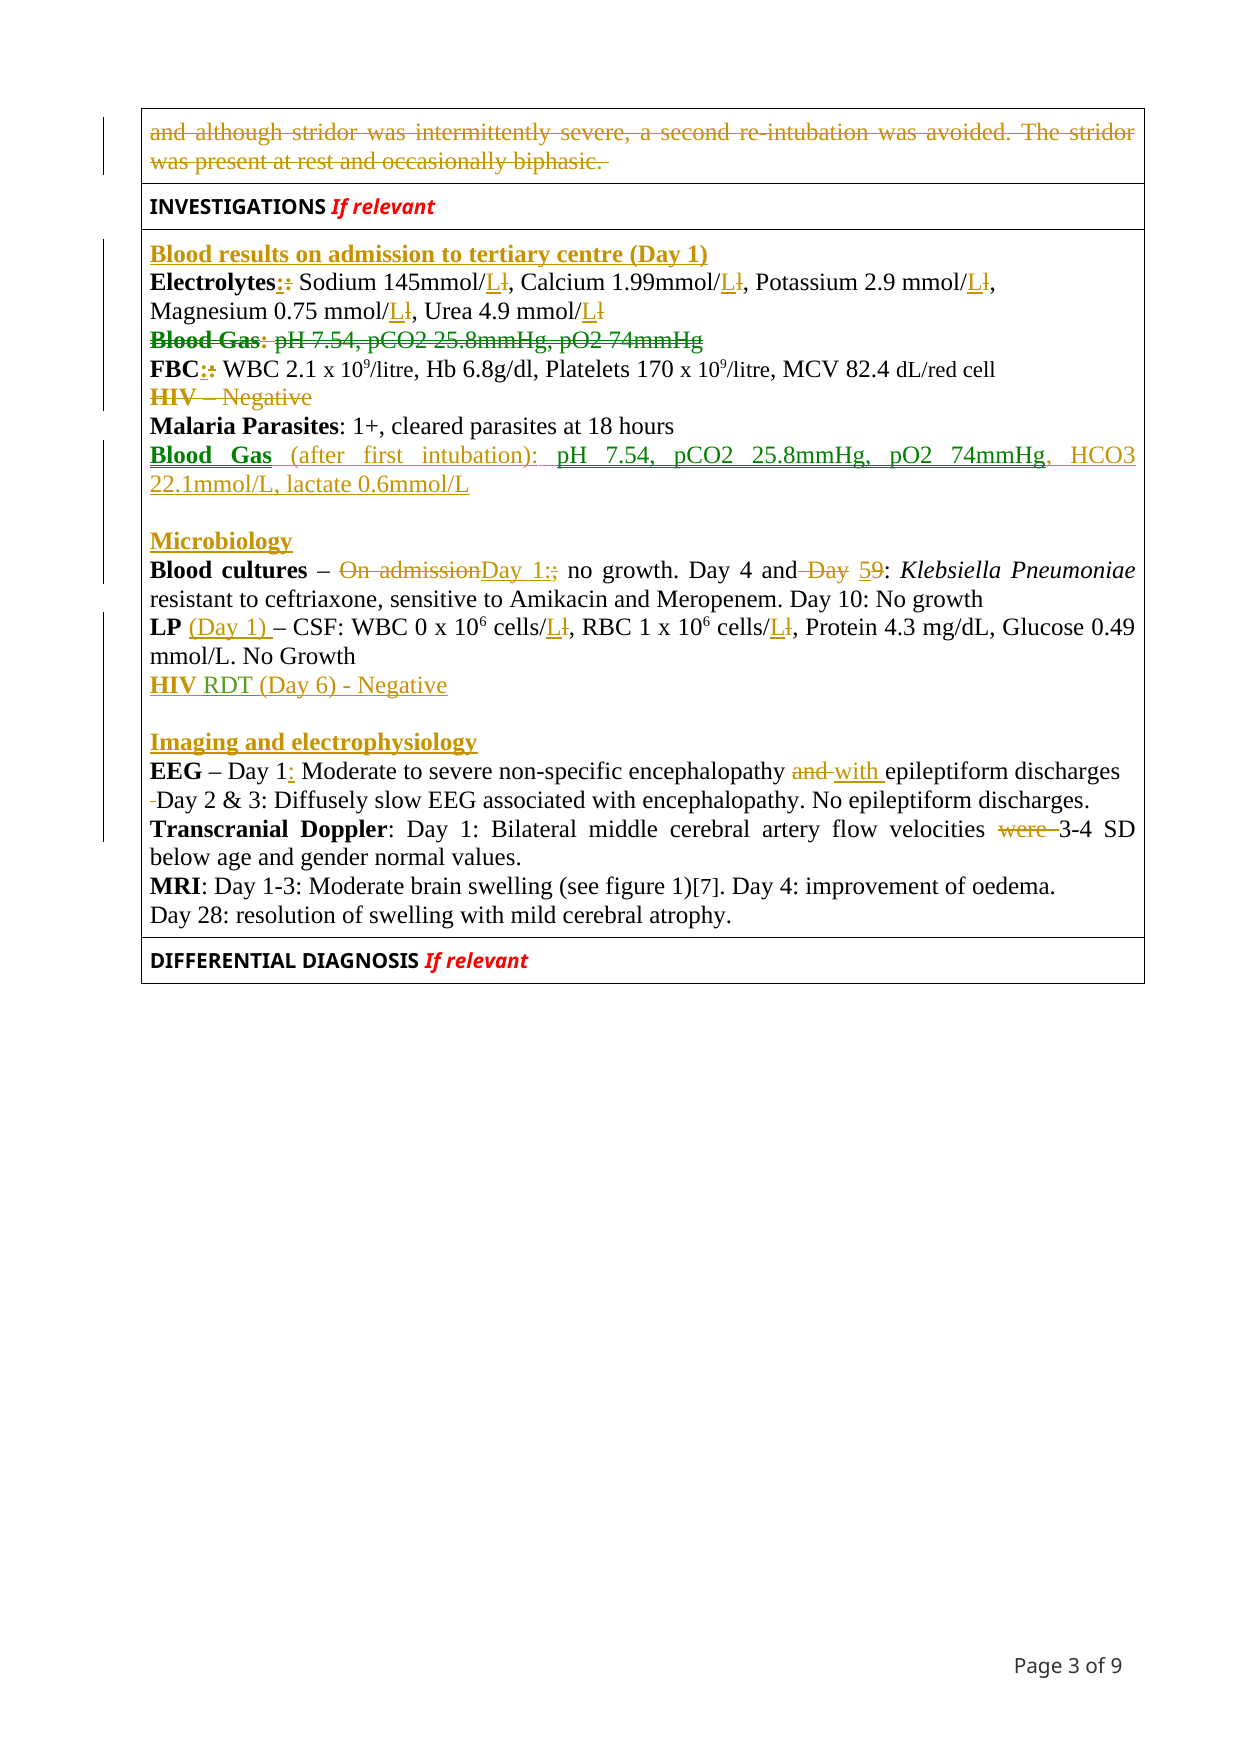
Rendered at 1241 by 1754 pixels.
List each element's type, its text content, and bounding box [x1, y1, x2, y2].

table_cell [142, 109, 1144, 183]
table_cell DIFFERENTIAL DIAGNOSIS If relevant [142, 938, 1144, 983]
table_cell Electrolytes Sodium 145mmol/, Calcium 1.99mmol/, Potassium 2.9 mmol/, Magnesium 0.75 mmol/, Urea 4.9 mmol/ FBC WBC 2.1 x 109/litre, Hb 6.8g/dl, Platelets 170 x 109/litre, MCV 82.4 dL/red cell Malaria Parasites: 1+, cleared parasites at 18 hours Blood cultures – no growth. Day 4 and : Klebsiella Pneumoniae resistant to ceftriaxone, sensitive to Amikacin and Meropenem. Day 10: No growth LP – CSF: WBC 0 x 106 cells/, RBC 1 x 106 cells/, Protein 4.3 mg/dL, Glucose 0.49 mmol/L. No Growth EEG – Day 1 Moderate to severe non-specific encephalopathy epileptiform discharges Day 2 & 3: Diffusely slow EEG associated with encephalopathy. No epileptiform discharges. Transcranial Doppler: Day 1: Bilateral middle cerebral artery flow velocities 3-4 SD below age and gender normal values. MRI: Day 1-3: Moderate brain swelling (see figure 1)[7]. Day 4: improvement of oedema. Day 28: resolution of swelling with mild cerebral atrophy. [142, 230, 1144, 937]
table_cell INVESTIGATIONS If relevant [142, 184, 1144, 229]
